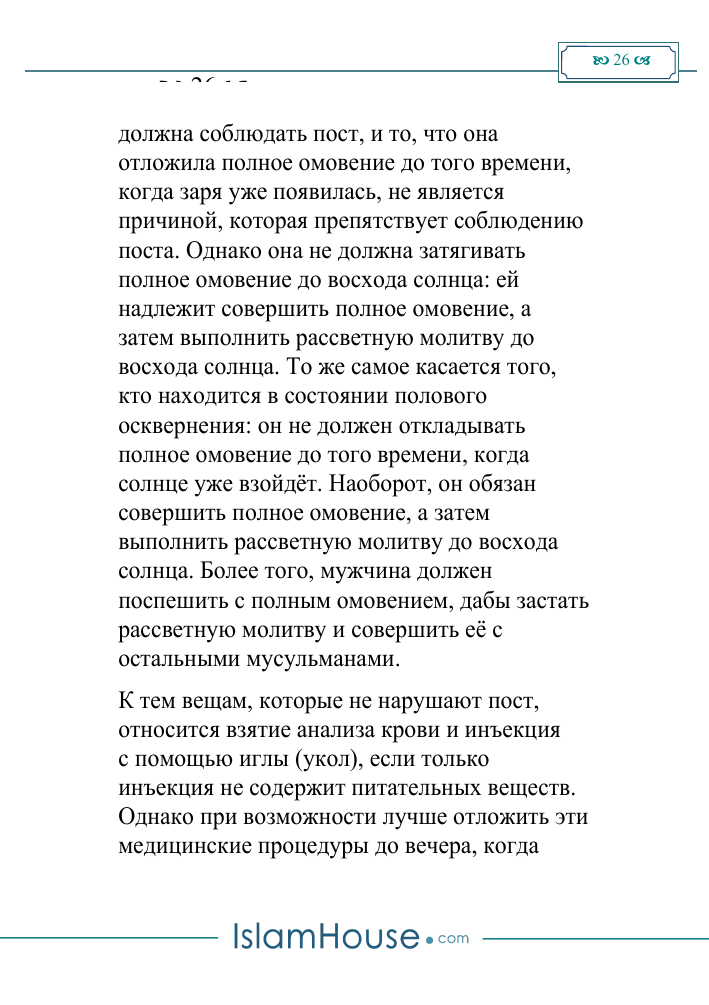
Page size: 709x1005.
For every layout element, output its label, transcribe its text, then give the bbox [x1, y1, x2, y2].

picture [0, 918, 219, 954]
picture [226, 918, 709, 955]
